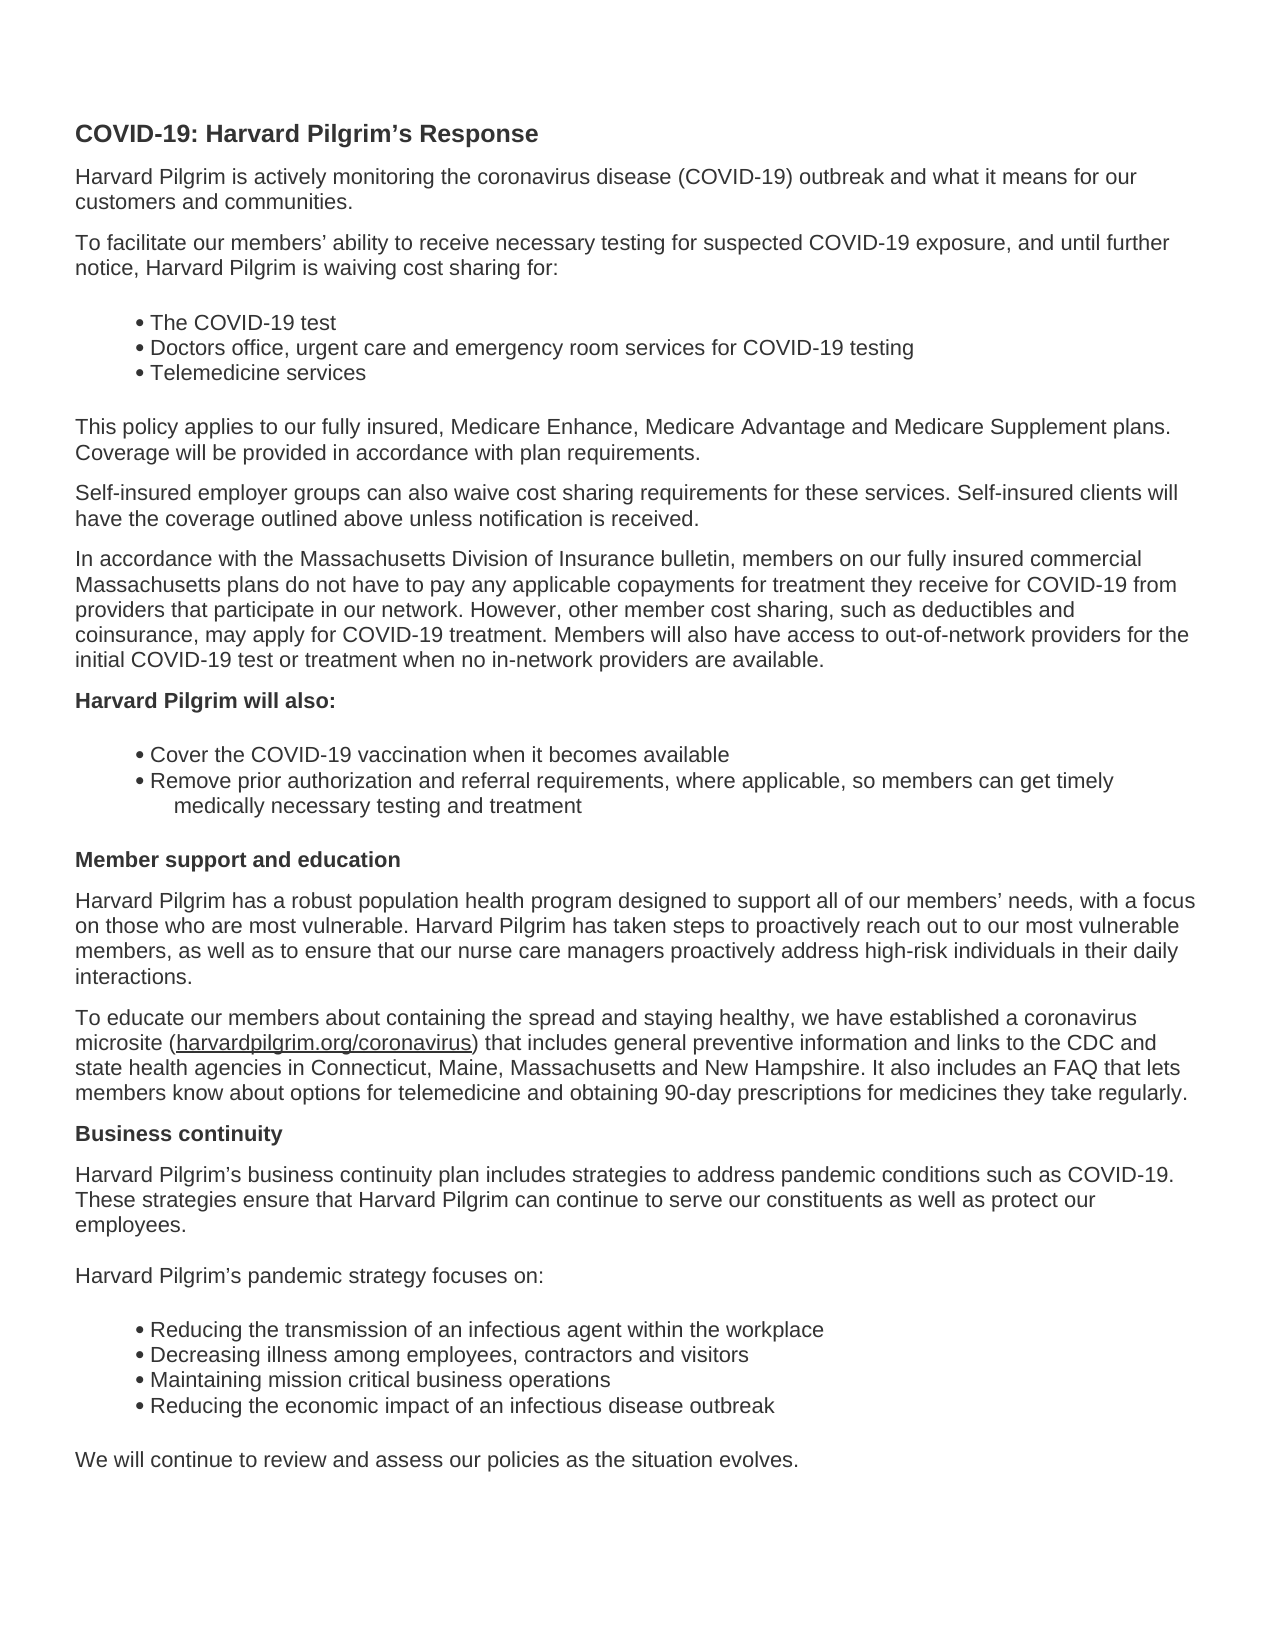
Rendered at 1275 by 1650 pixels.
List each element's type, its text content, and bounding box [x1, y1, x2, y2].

list Maintaining mission critical business operations [136, 1367, 1200, 1392]
text Harvard Pilgrim will also: [75, 688, 1200, 713]
text This policy applies to our fully insured, Medicare Enhance, Medicare Advantage and Medicare Supplement plans. Coverage will be provided in accordance with plan requirements. [75, 414, 1200, 464]
text Member support and education [75, 847, 1200, 872]
list Telemedicine services [136, 360, 1200, 385]
text Business continuity [75, 1121, 1200, 1146]
text COVID-19: Harvard Pilgrim’s Response [75, 119, 1200, 148]
text We will continue to review and assess our policies as the situation evolves. [75, 1447, 1200, 1472]
list Cover the COVID-19 vaccination when it becomes available [136, 742, 1200, 767]
text To educate our members about containing the spread and staying healthy, we have established a coronavirus microsite (harvardpilgrim.org/coronavirus) that includes general preventive information and links to the CDC and state health agencies in Connecticut, Maine, Massachusetts and New Hampshire. It also includes an FAQ that lets members know about options for telemedicine and obtaining 90-day prescriptions for medicines they take regularly. [75, 1004, 1200, 1105]
list Decreasing illness among employees, contractors and visitors [136, 1342, 1200, 1367]
text Harvard Pilgrim is actively monitoring the coronavirus disease (COVID-19) outbreak and what it means for our customers and communities. [75, 164, 1200, 214]
list Doctors office, urgent care and emergency room services for COVID-19 testing [136, 334, 1200, 360]
text Self-insured employer groups can also waive cost sharing requirements for these services. Self-insured clients will have the coverage outlined above unless notification is received. [75, 480, 1200, 531]
list The COVID-19 test [136, 309, 1200, 334]
list Remove prior authorization and referral requirements, where applicable, so members can get timely medically necessary testing and treatment [136, 767, 1200, 818]
text In accordance with the Massachusetts Division of Insurance bulletin, members on our fully insured commercial Massachusetts plans do not have to pay any applicable copayments for treatment they receive for COVID-19 from providers that participate in our network. However, other member cost sharing, such as deductibles and coinsurance, may apply for COVID-19 treatment. Members will also have access to out-of-network providers for the initial COVID-19 test or treatment when no in-network providers are available. [75, 546, 1200, 672]
text To facilitate our members’ ability to receive necessary testing for suspected COVID-19 exposure, and until further notice, Harvard Pilgrim is waiving cost sharing for: [75, 230, 1200, 280]
text Harvard Pilgrim’s business continuity plan includes strategies to address pandemic conditions such as COVID-19. These strategies ensure that Harvard Pilgrim can continue to serve our constituents as well as protect our employees. Harvard Pilgrim’s pandemic strategy focuses on: [75, 1162, 1200, 1288]
list Reducing the transmission of an infectious agent within the workplace [136, 1317, 1200, 1342]
text Harvard Pilgrim has a robust population health program designed to support all of our members’ needs, with a focus on those who are most vulnerable. Harvard Pilgrim has taken steps to proactively reach out to our most vulnerable members, as well as to ensure that our nurse care managers proactively address high-risk individuals in their daily interactions. [75, 888, 1200, 989]
list Reducing the economic impact of an infectious disease outbreak [136, 1392, 1200, 1418]
